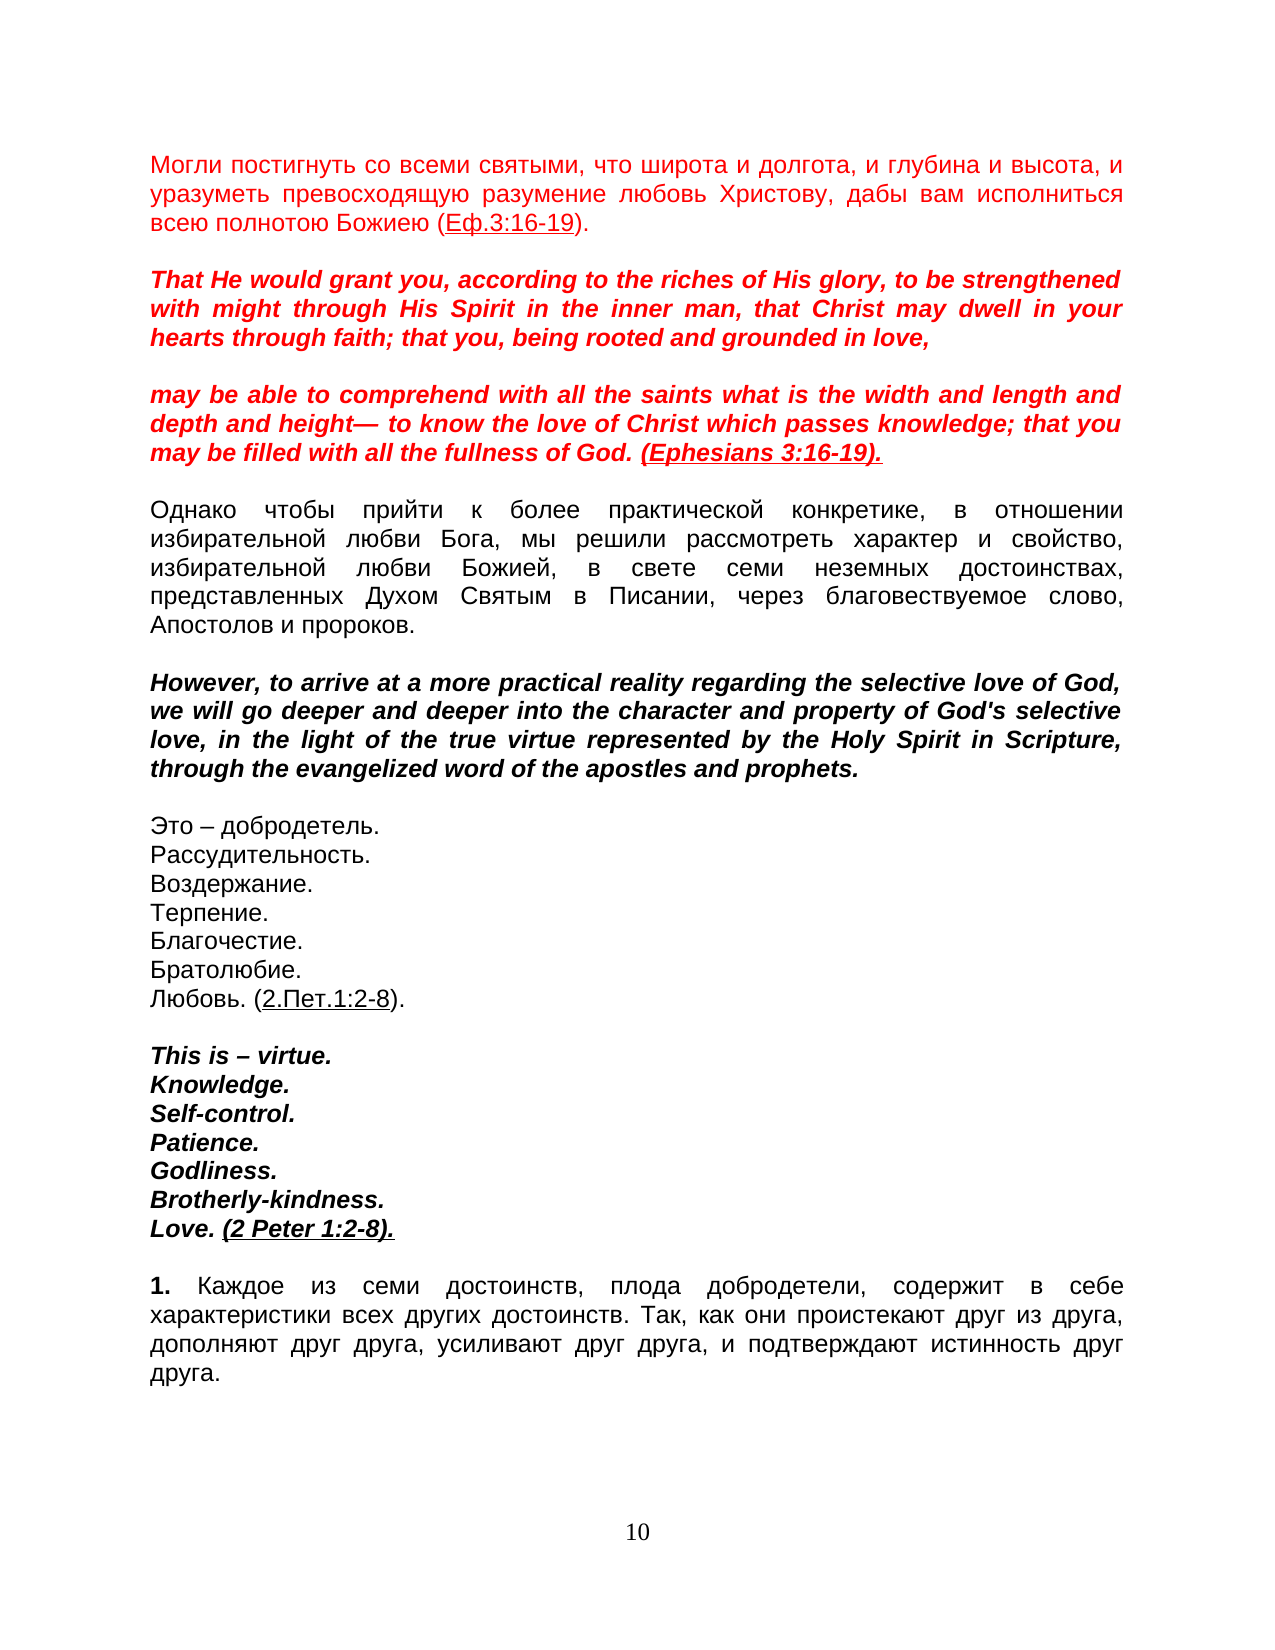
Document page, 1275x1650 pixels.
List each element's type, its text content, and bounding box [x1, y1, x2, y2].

text Knowledge. [150, 1070, 1125, 1099]
text Это – добродетель. [150, 811, 1125, 840]
text Любовь. (2.Пет.1:2-8). [150, 984, 1125, 1012]
text Терпение. [150, 897, 1125, 926]
text 1. Каждое из семи достоинств, плода добродетели, содержит в себе характеристики всех других достоинств. Так, как они проистекают друг из друга, дополняют друг друга, усиливают друг друга, и подтверждают истинность друг друга. [150, 1271, 1125, 1386]
text may be able to comprehend with all the saints what is the width and length and depth and height— to know the love of Christ which passes knowledge; that you may be filled with all the fullness of God. (Ephesians 3:16-19). [150, 380, 1125, 466]
text Love. (2 Peter 1:2-8). [150, 1214, 1125, 1242]
text However, to arrive at a more practical reality regarding the selective love of God, we will go deeper and deeper into the character and property of God's selective love, in the light of the true virtue represented by the Holy Spirit in Scripture, through the evangelized word of the apostles and prophets. [150, 667, 1125, 782]
text Patience. [150, 1127, 1125, 1156]
text Воздержание. [150, 869, 1125, 897]
text Братолюбие. [150, 955, 1125, 984]
text Self-control. [150, 1099, 1125, 1127]
text Могли постигнуть со всеми святыми, что широта и долгота, и глубина и высота, и уразуметь превосходящую разумение любовь Христову, дабы вам исполниться всею полнотою Божиею (Еф.3:16-19). [150, 150, 1125, 236]
text Однако чтобы прийти к более практической конкретике, в отношении избирательной любви Бога, мы решили рассмотреть характер и свойство, избирательной любви Божией, в свете семи неземных достоинствах, представленных Духом Святым в Писании, через благовествуемое слово, Апостолов и пророков. [150, 495, 1125, 639]
text Рассудительность. [150, 840, 1125, 869]
text Godliness. [150, 1156, 1125, 1185]
text This is – virtue. [150, 1041, 1125, 1070]
text That He would grant you, according to the riches of His glory, to be strengthened with might through His Spirit in the inner man, that Christ may dwell in your hearts through faith; that you, being rooted and grounded in love, [150, 265, 1125, 351]
text Благочестие. [150, 926, 1125, 955]
text Brotherly-kindness. [150, 1185, 1125, 1214]
